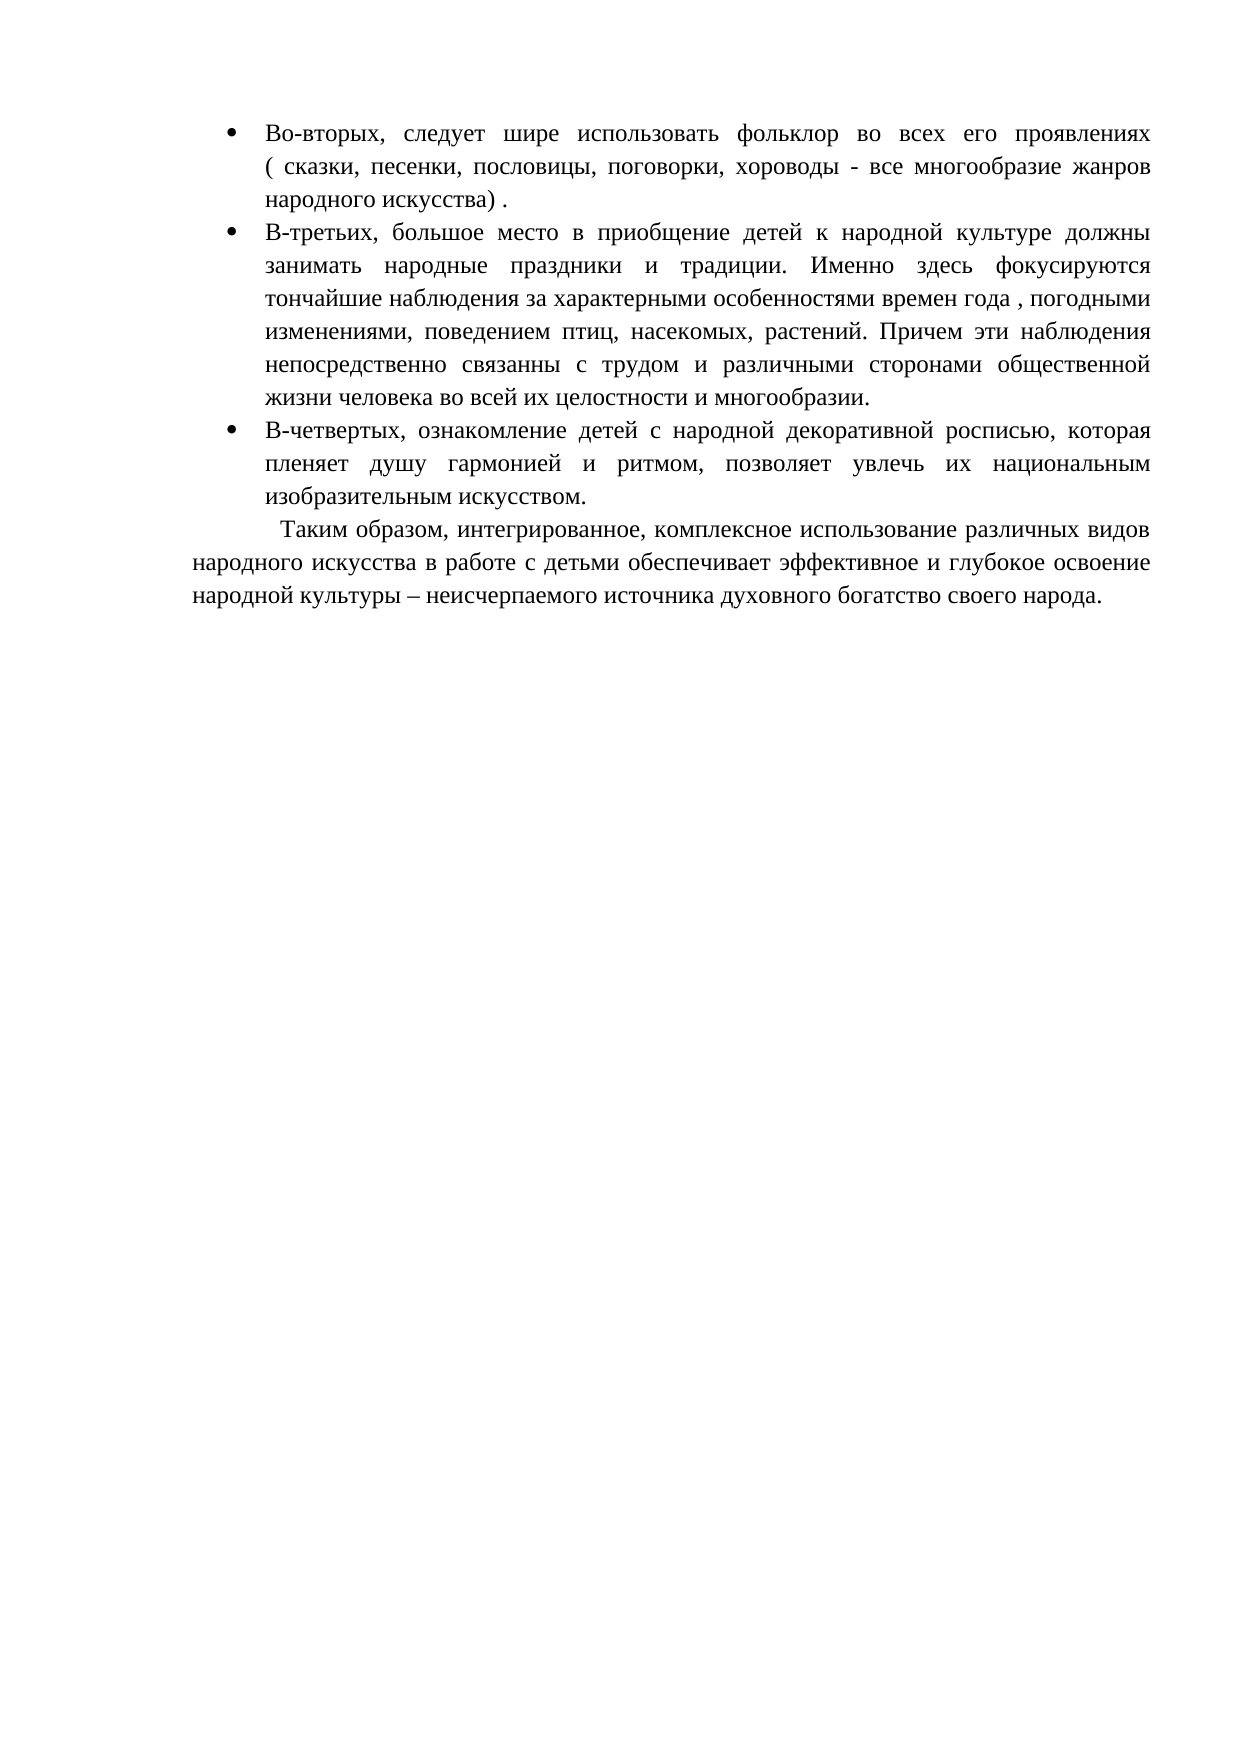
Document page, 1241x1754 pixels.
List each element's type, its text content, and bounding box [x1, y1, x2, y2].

list Таким образом, интегрированное, комплексное использование различных видов народного искусства в работе с детьми обеспечивает эффективное и глубокое освоение народной культуры – неисчерпаемого источника духовного богатство своего народа. [192, 514, 1152, 609]
list В-четвертых, ознакомление детей с народной декоративной росписью, которая пленяет душу гармонией и ритмом, позволяет увлечь их национальным изобразительным искусством. [227, 415, 1152, 510]
list Во-вторых, следует шире использовать фольклор во всех его проявлениях ( сказки, песенки, пословицы, поговорки, хороводы - все многообразие жанров народного искусства) . [227, 118, 1152, 213]
list В-третьих, большое место в приобщение детей к народной культуре должны занимать народные праздники и традиции. Именно здесь фокусируются тончайшие наблюдения за характерными особенностями времен года , погодными изменениями, поведением птиц, насекомых, растений. Причем эти наблюдения непосредственно связанны с трудом и различными сторонами общественной жизни человека во всей их целостности и многообразии. [227, 217, 1152, 411]
